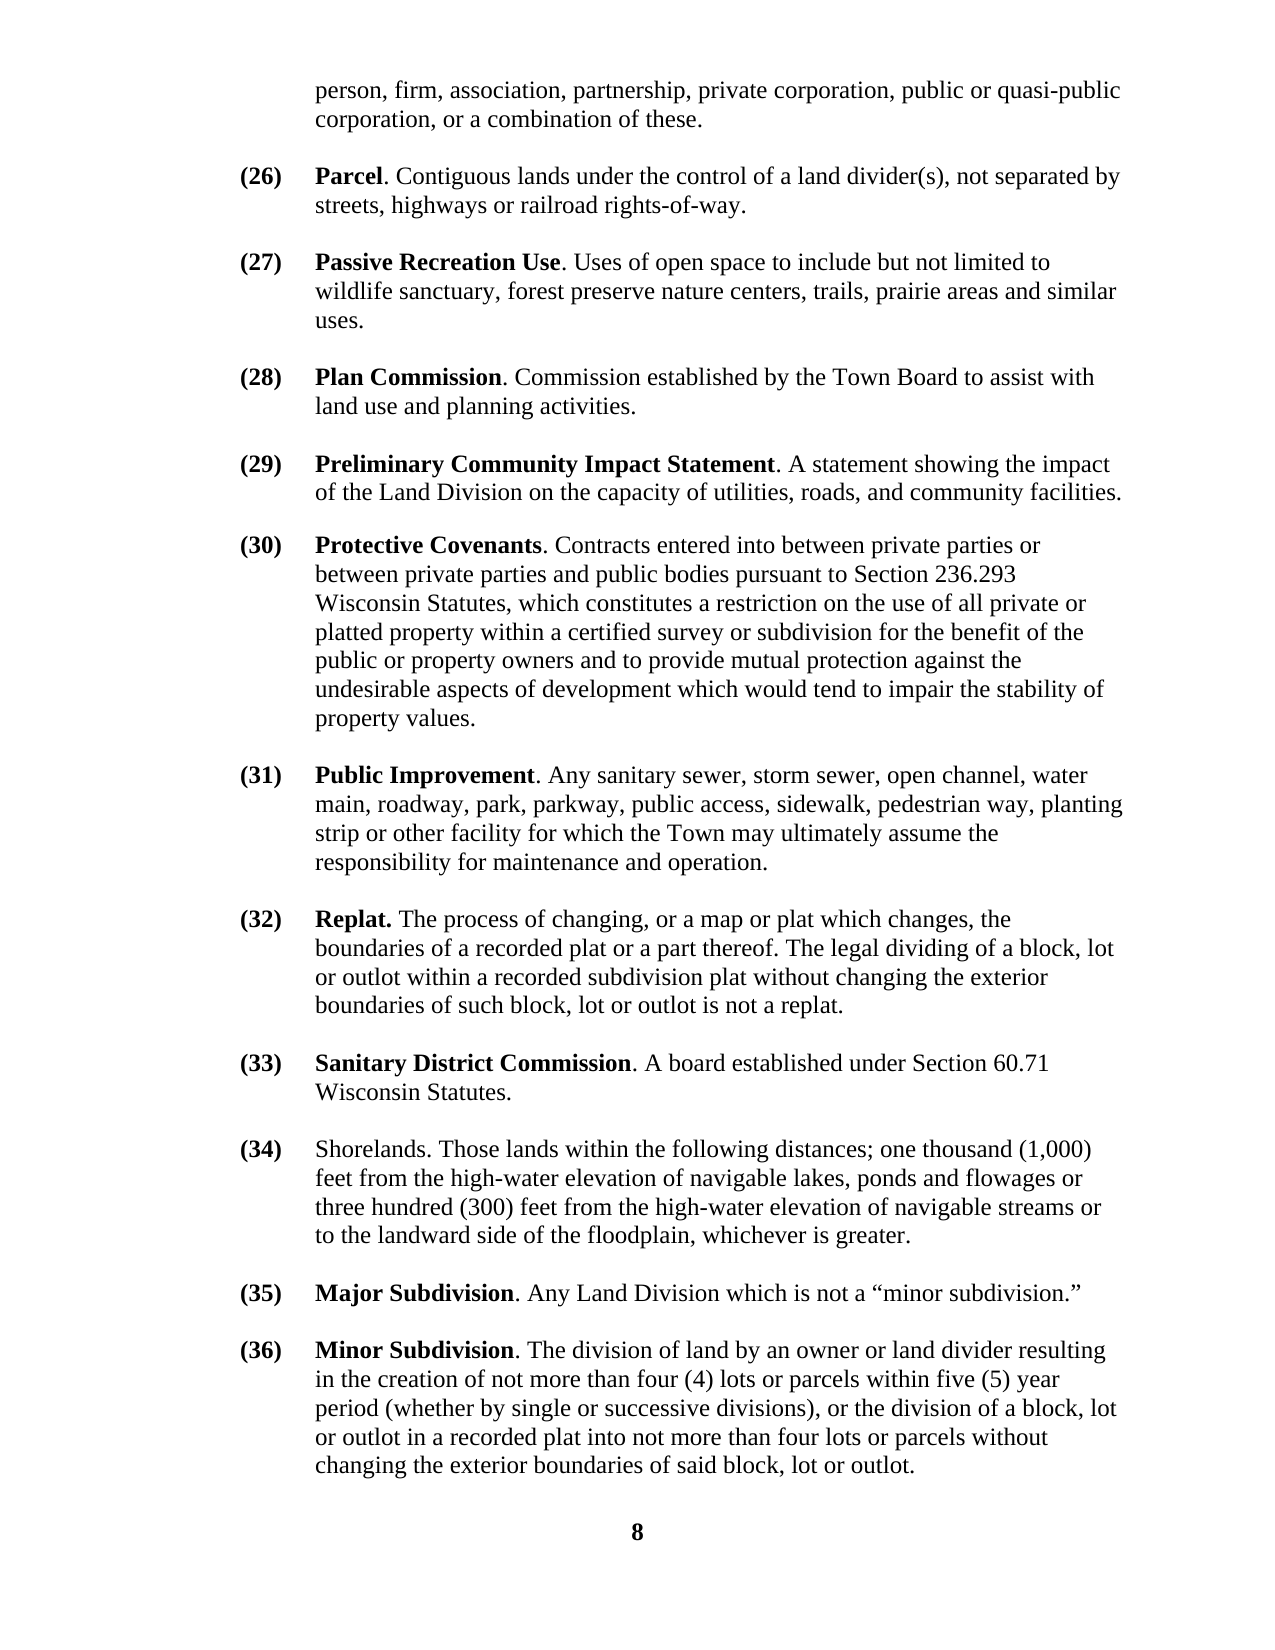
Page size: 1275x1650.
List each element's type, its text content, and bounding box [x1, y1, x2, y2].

text (26) Parcel. Contiguous lands under the control of a land divider(s), not separated by streets, highways or railroad rights-of-way. [240, 161, 1125, 219]
text (32) Replat. The process of changing, or a map or plat which changes, the boundaries of a recorded plat or a part thereof. The legal dividing of a block, lot or outlot within a recorded subdivision plat without changing the exterior boundaries of such block, lot or outlot is not a replat. [240, 904, 1125, 1019]
text (31) Public Improvement. Any sanitary sewer, storm sewer, open channel, water main, roadway, park, parkway, public access, sidewalk, pedestrian way, planting strip or other facility for which the Town may ultimately assume the responsibility for maintenance and operation. [240, 760, 1125, 875]
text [240, 75, 1125, 132]
text (30) Protective Covenants. Contracts entered into between private parties or between private parties and public bodies pursuant to Section 236.293 Wisconsin Statutes, which constitutes a restriction on the use of all private or platted property within a certified survey or subdivision for the benefit of the public or property owners and to provide mutual protection against the undesirable aspects of development which would tend to impair the stability of property values. [240, 530, 1125, 732]
text (33) Sanitary District Commission. A board established under Section 60.71 Wisconsin Statutes. [240, 1048, 1125, 1105]
text (29) Preliminary Community Impact Statement. A statement showing the impact of the Land Division on the capacity of utilities, roads, and community facilities. [240, 449, 1125, 506]
text (35) Major Subdivision. Any Land Division which is not a “minor subdivision.” [240, 1278, 1125, 1307]
text (34) Shorelands. Those lands within the following distances; one thousand (1,000) feet from the high-water elevation of navigable lakes, ponds and flowages or three hundred (300) feet from the high-water elevation of navigable streams or to the landward side of the floodplain, whichever is greater. [240, 1134, 1125, 1249]
text (36) Minor Subdivision. The division of land by an owner or land divider resulting in the creation of not more than four (4) lots or parcels within five (5) year period (whether by single or successive divisions), or the division of a block, lot or outlot in a recorded plat into not more than four lots or parcels without changing the exterior boundaries of said block, lot or outlot. [240, 1335, 1125, 1479]
text (27) Passive Recreation Use. Uses of open space to include but not limited to wildlife sanctuary, forest preserve nature centers, trails, prairie areas and similar uses. [240, 247, 1125, 334]
text (28) Plan Commission. Commission established by the Town Board to assist with land use and planning activities. [240, 362, 1125, 420]
